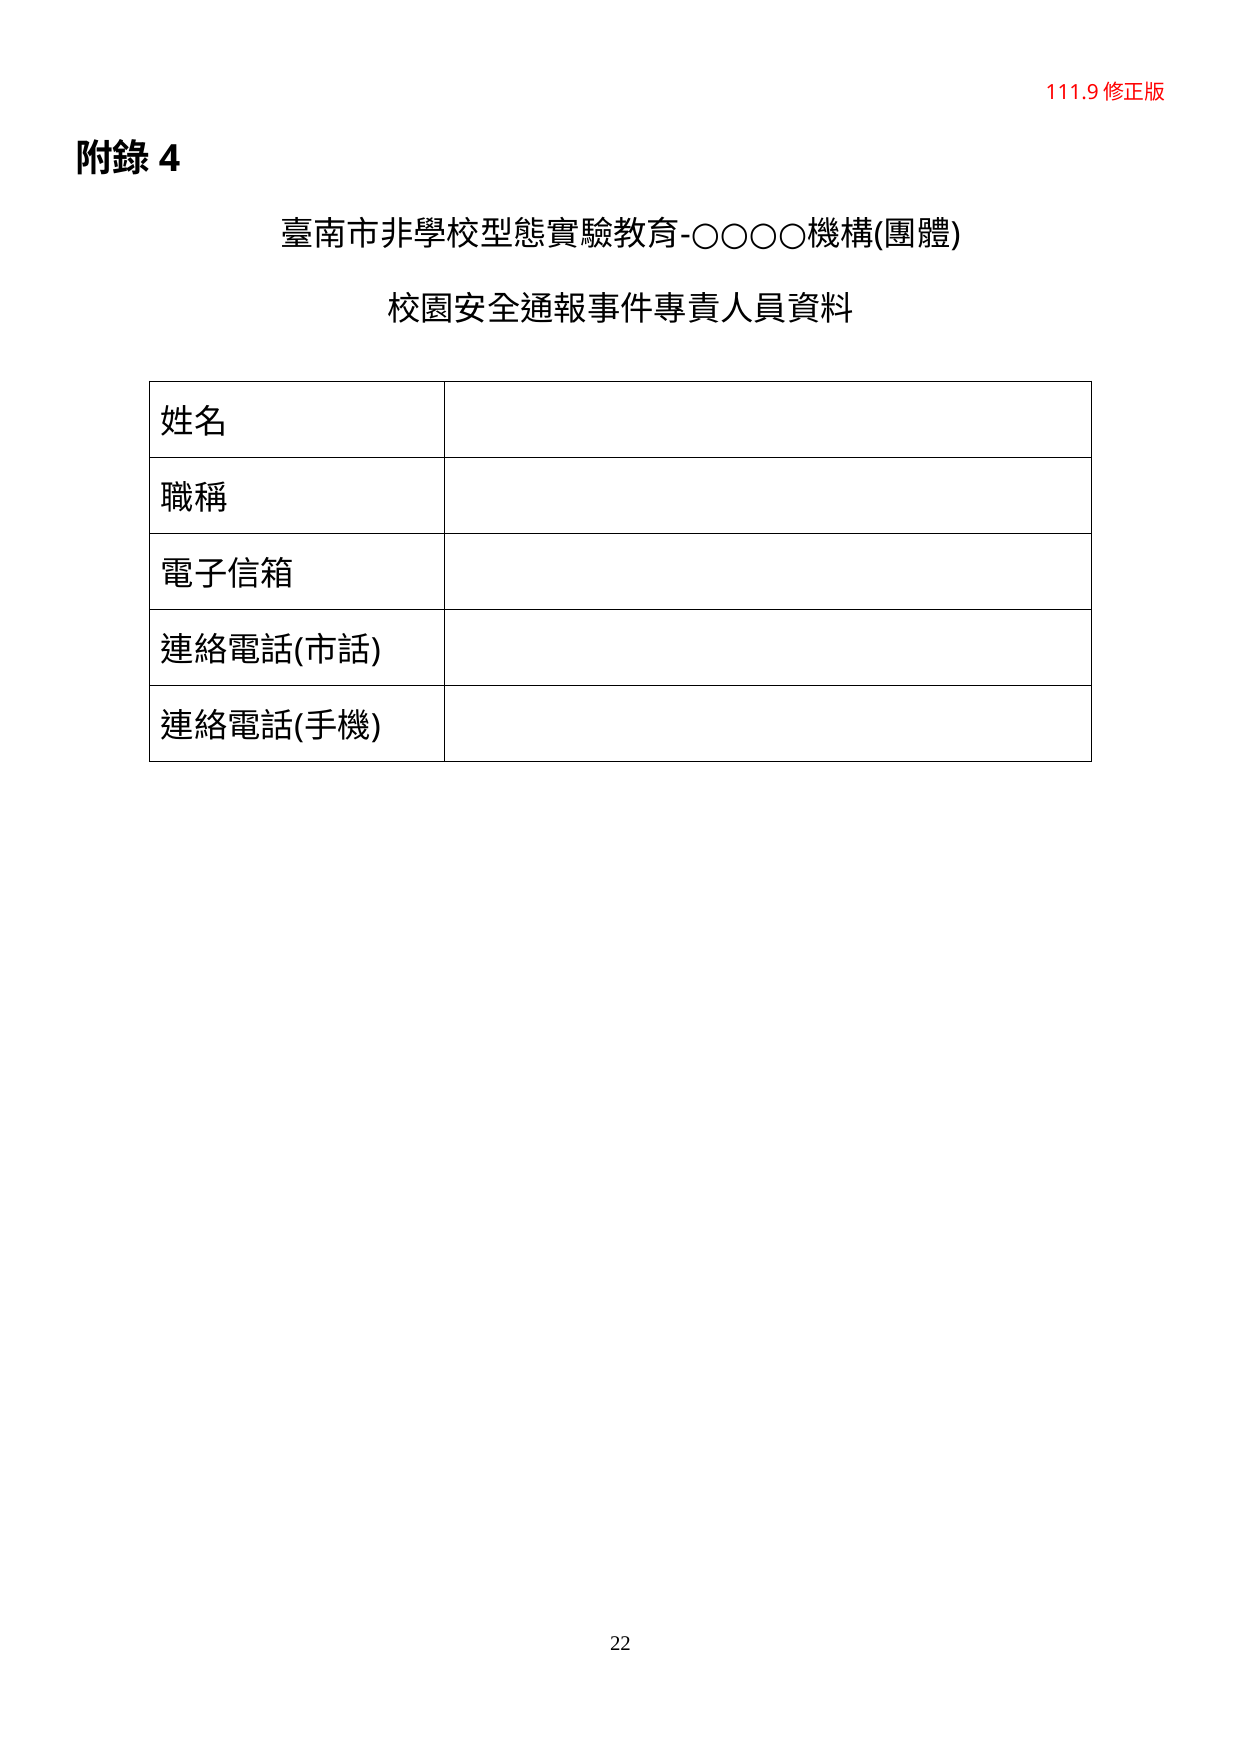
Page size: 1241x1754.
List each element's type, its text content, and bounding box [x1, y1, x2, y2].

text 校園安全通報事件專責人員資料 [75, 268, 1165, 343]
table_header 姓名 [150, 382, 444, 457]
table_header [445, 382, 1091, 457]
table_cell [445, 458, 1091, 533]
table_cell 電子信箱 [150, 534, 444, 609]
table_cell 連絡電話(手機) [150, 686, 444, 761]
table_cell [445, 534, 1091, 609]
text 附錄 4 [75, 118, 1165, 193]
table_cell [445, 686, 1091, 761]
table_cell 職稱 [150, 458, 444, 533]
table_cell [445, 610, 1091, 685]
table_cell 連絡電話(市話) [150, 610, 444, 685]
text 臺南市非學校型態實驗教育-○○○○機構(團體) [75, 193, 1165, 268]
